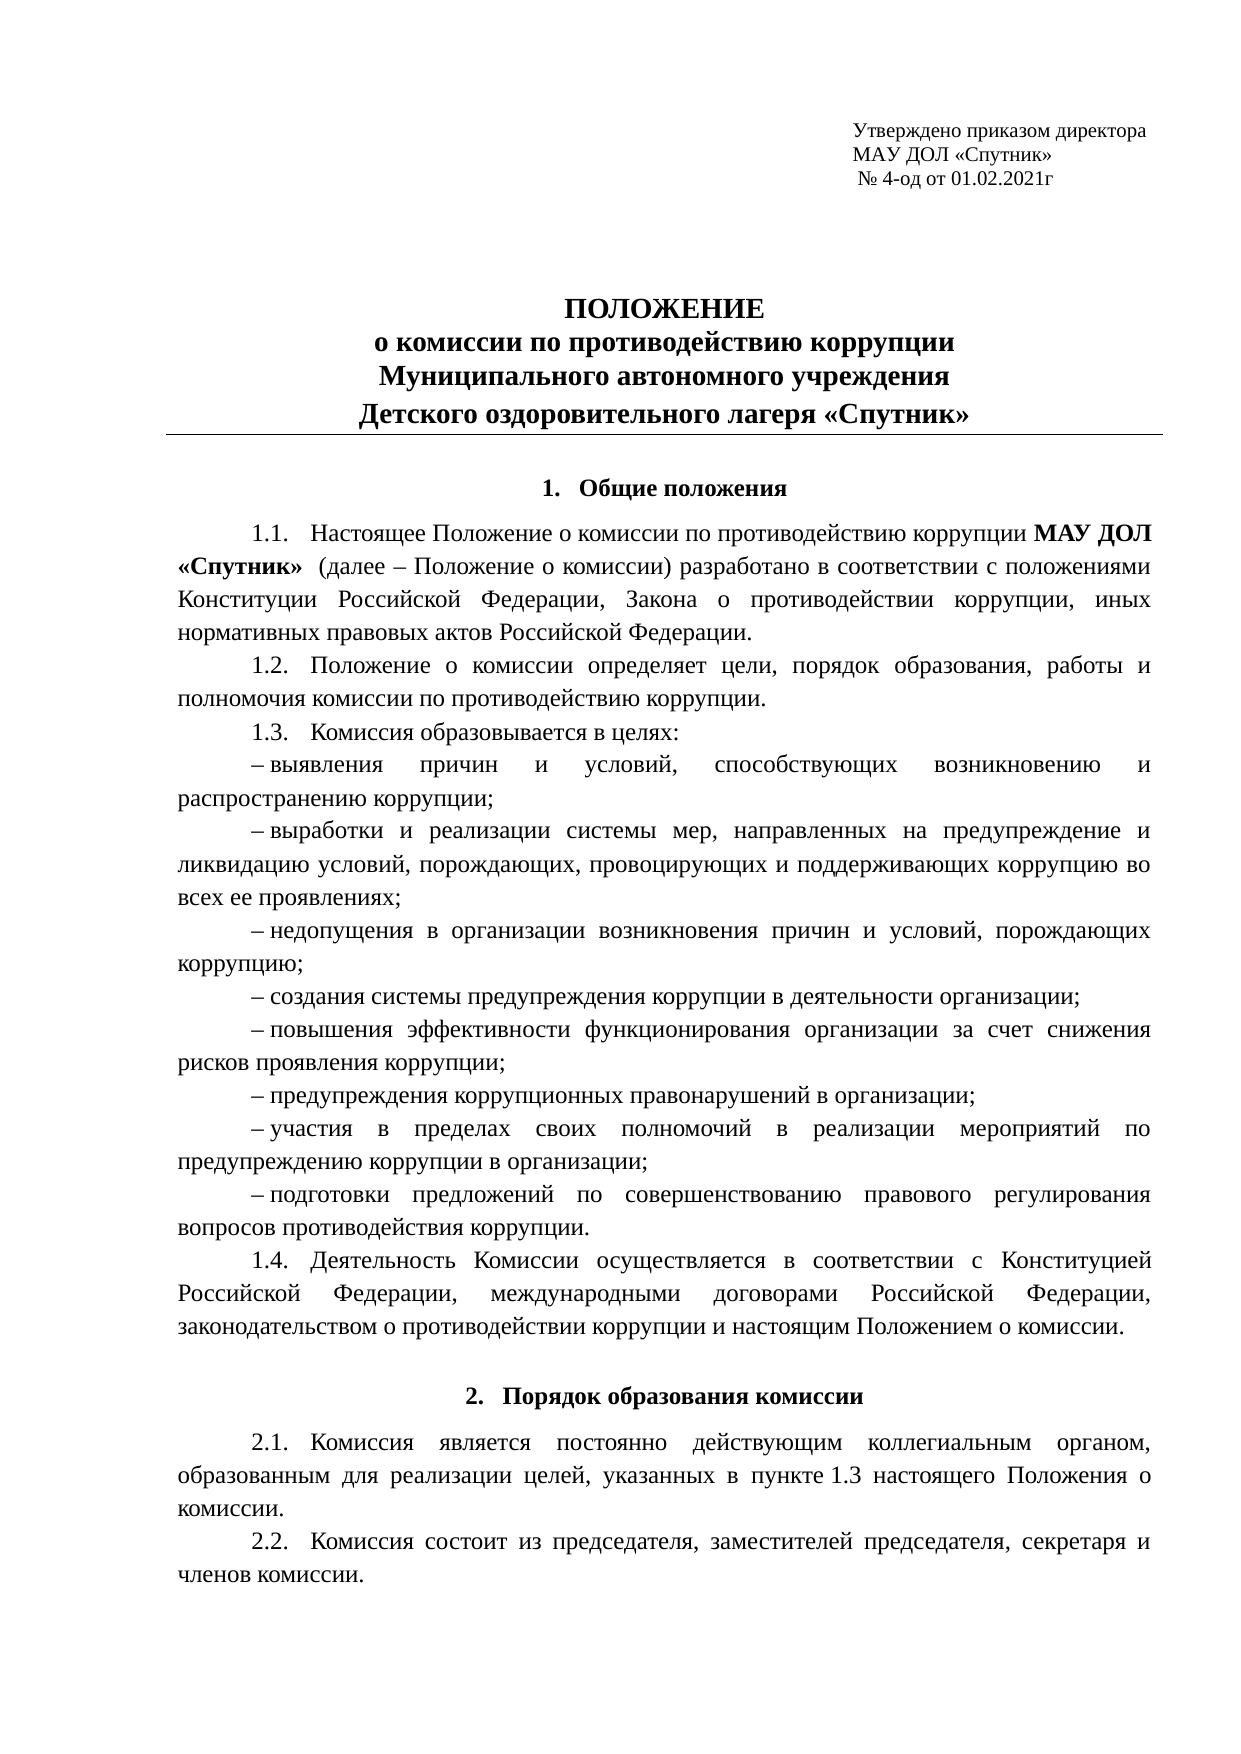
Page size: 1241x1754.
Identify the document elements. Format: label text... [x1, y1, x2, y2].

list Комиссия является постоянно действующим коллегиальным органом, образованным для реализации целей, указанных в пункте 1.3 настоящего Положения о комиссии. [177, 1427, 1152, 1522]
list Комиссия состоит из председателя, заместителей председателя, секретаря и членов комиссии. [177, 1526, 1152, 1588]
text – выработки и реализации системы мер, направленных на предупреждение и ликвидацию условий, порождающих, провоцирующих и поддерживающих коррупцию во всех ее проявлениях; [177, 816, 1152, 910]
list Комиссия образовывается в целях: [177, 717, 1152, 745]
list Положение о комиссии определяет цели, порядок образования, работы и полномочия комиссии по противодействию коррупции. [177, 651, 1152, 712]
list Общие положения [177, 473, 1152, 502]
text – подготовки предложений по совершенствованию правового регулирования вопросов противодействия коррупции. [177, 1179, 1152, 1241]
text – недопущения в организации возникновения причин и условий, порождающих коррупцию; [177, 915, 1152, 976]
list Деятельность Комиссии осуществляется в соответствии с Конституцией Российской Федерации, международными договорами Российской Федерации, законодательством о противодействии коррупции и настоящим Положением о комиссии. [177, 1245, 1152, 1340]
text ПОЛОЖЕНИЕ о комиссии по противодействию коррупции [177, 291, 1152, 358]
text – выявления причин и условий, способствующих возникновению и распространению коррупции; [177, 749, 1152, 811]
text – предупреждения коррупционных правонарушений в организации; [177, 1080, 1152, 1108]
text – создания системы предупреждения коррупции в деятельности организации; [177, 981, 1152, 1009]
text Утверждено приказом директора МАУ ДОЛ «Спутник» [852, 118, 1152, 166]
text – участия в пределах своих полномочий в реализации мероприятий по предупреждению коррупции в организации; [177, 1113, 1152, 1174]
text – повышения эффективности функционирования организации за счет снижения рисков проявления коррупции; [177, 1014, 1152, 1076]
table_header Муниципального автономного учреждения Детского оздоровительного лагеря «Спутник» [166, 358, 1163, 434]
text № 4-од от 01.02.2021г [852, 166, 1152, 190]
list Настоящее Положение о комиссии по противодействию коррупции МАУ ДОЛ «Спутник» (далее – Положение о комиссии) разработано в соответствии с положениями Конституции Российской Федерации, Закона о противодействии коррупции, иных нормативных правовых актов Российской Федерации. [177, 518, 1152, 646]
list Порядок образования комиссии [177, 1381, 1152, 1410]
